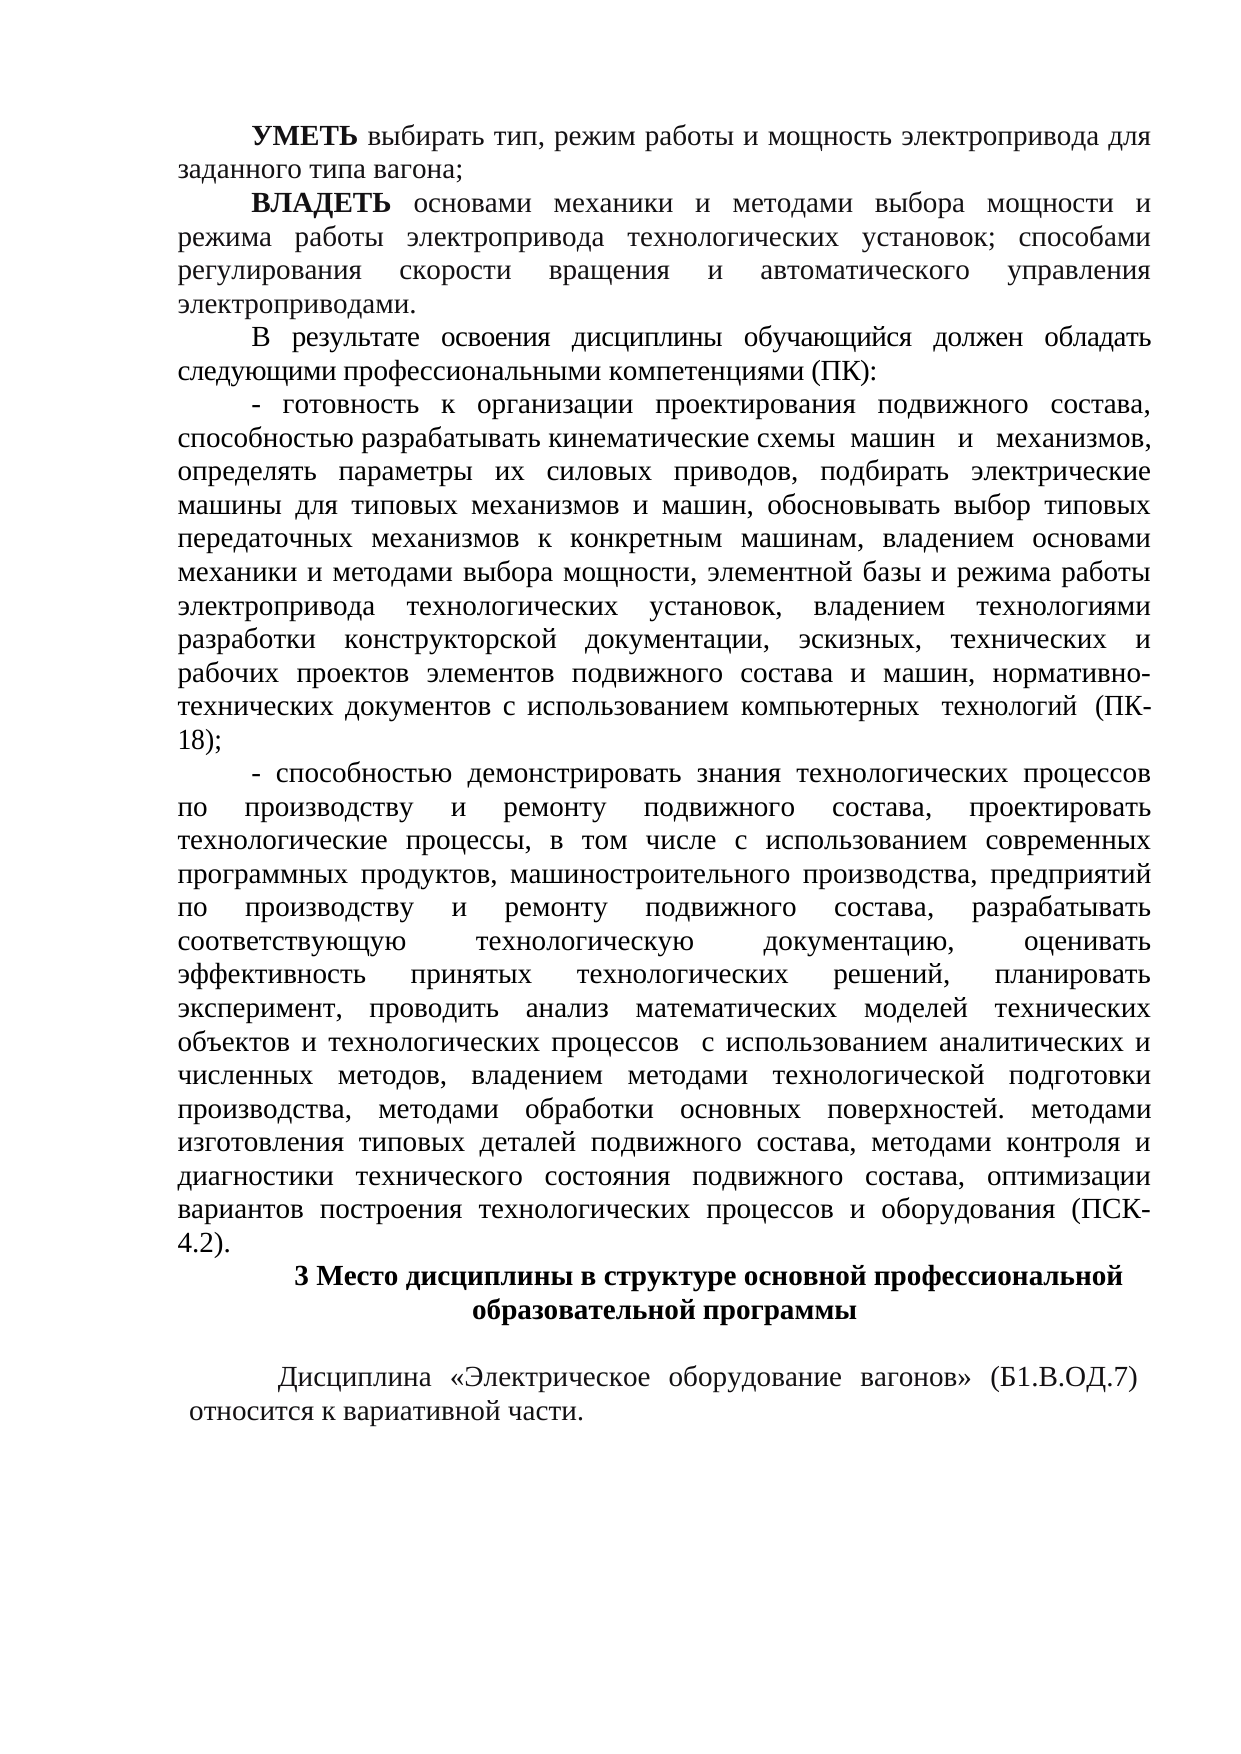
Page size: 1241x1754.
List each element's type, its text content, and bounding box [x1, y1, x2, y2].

text - способностью демонстрировать знания технологических процессов по производству и ремонту подвижного состава, проектировать технологические процессы, в том числе с использованием современных программных продуктов, машиностроительного производства, предприятий по производству и ремонту подвижного состава, разрабатывать соответствующую технологическую документацию, оценивать эффективность принятых технологических решений, планировать эксперимент, проводить анализ математических моделей технических объектов и технологических процессов с использованием аналитических и численных методов, владением методами технологической подготовки производства, методами обработки основных поверхностей. методами изготовления типовых деталей подвижного состава, методами контроля и диагностики технического состояния подвижного состава, оптимизации вариантов построения технологических процессов и оборудования (ПСК-4.2). [177, 755, 1152, 1258]
text - готовность к организации проектирования подвижного состава, способностью разрабатывать кинематические схемы машин и механизмов, определять параметры их силовых приводов, подбирать электрические машины для типовых механизмов и машин, обосновывать выбор типовых передаточных механизмов к конкретным машинам, владением основами механики и методами выбора мощности, элементной базы и режима работы электропривода технологических установок, владением технологиями разработки конструкторской документации, эскизных, технических и рабочих проектов элементов подвижного состава и машин, нормативно-технических документов с использованием компьютерных технологий (ПК-18); [177, 386, 1152, 755]
text Дисциплина «Электрическое оборудование вагонов» (Б1.В.ОД.7) относится к вариативной части. [189, 1359, 1138, 1426]
text ВЛАДЕТЬ основами механики и методами выбора мощности и режима работы электропривода технологических установок; способами регулирования скорости вращения и автоматического управления электроприводами. [177, 185, 1152, 319]
text В результате освоения дисциплины обучающийся должен обладать следующими профессиональными компетенциями (ПК): [177, 319, 1152, 386]
text УМЕТЬ выбирать тип, режим работы и мощность электропривода для заданного типа вагона; [177, 118, 1152, 185]
text 3 Место дисциплины в структуре основной профессиональной образовательной программы [177, 1258, 1152, 1326]
